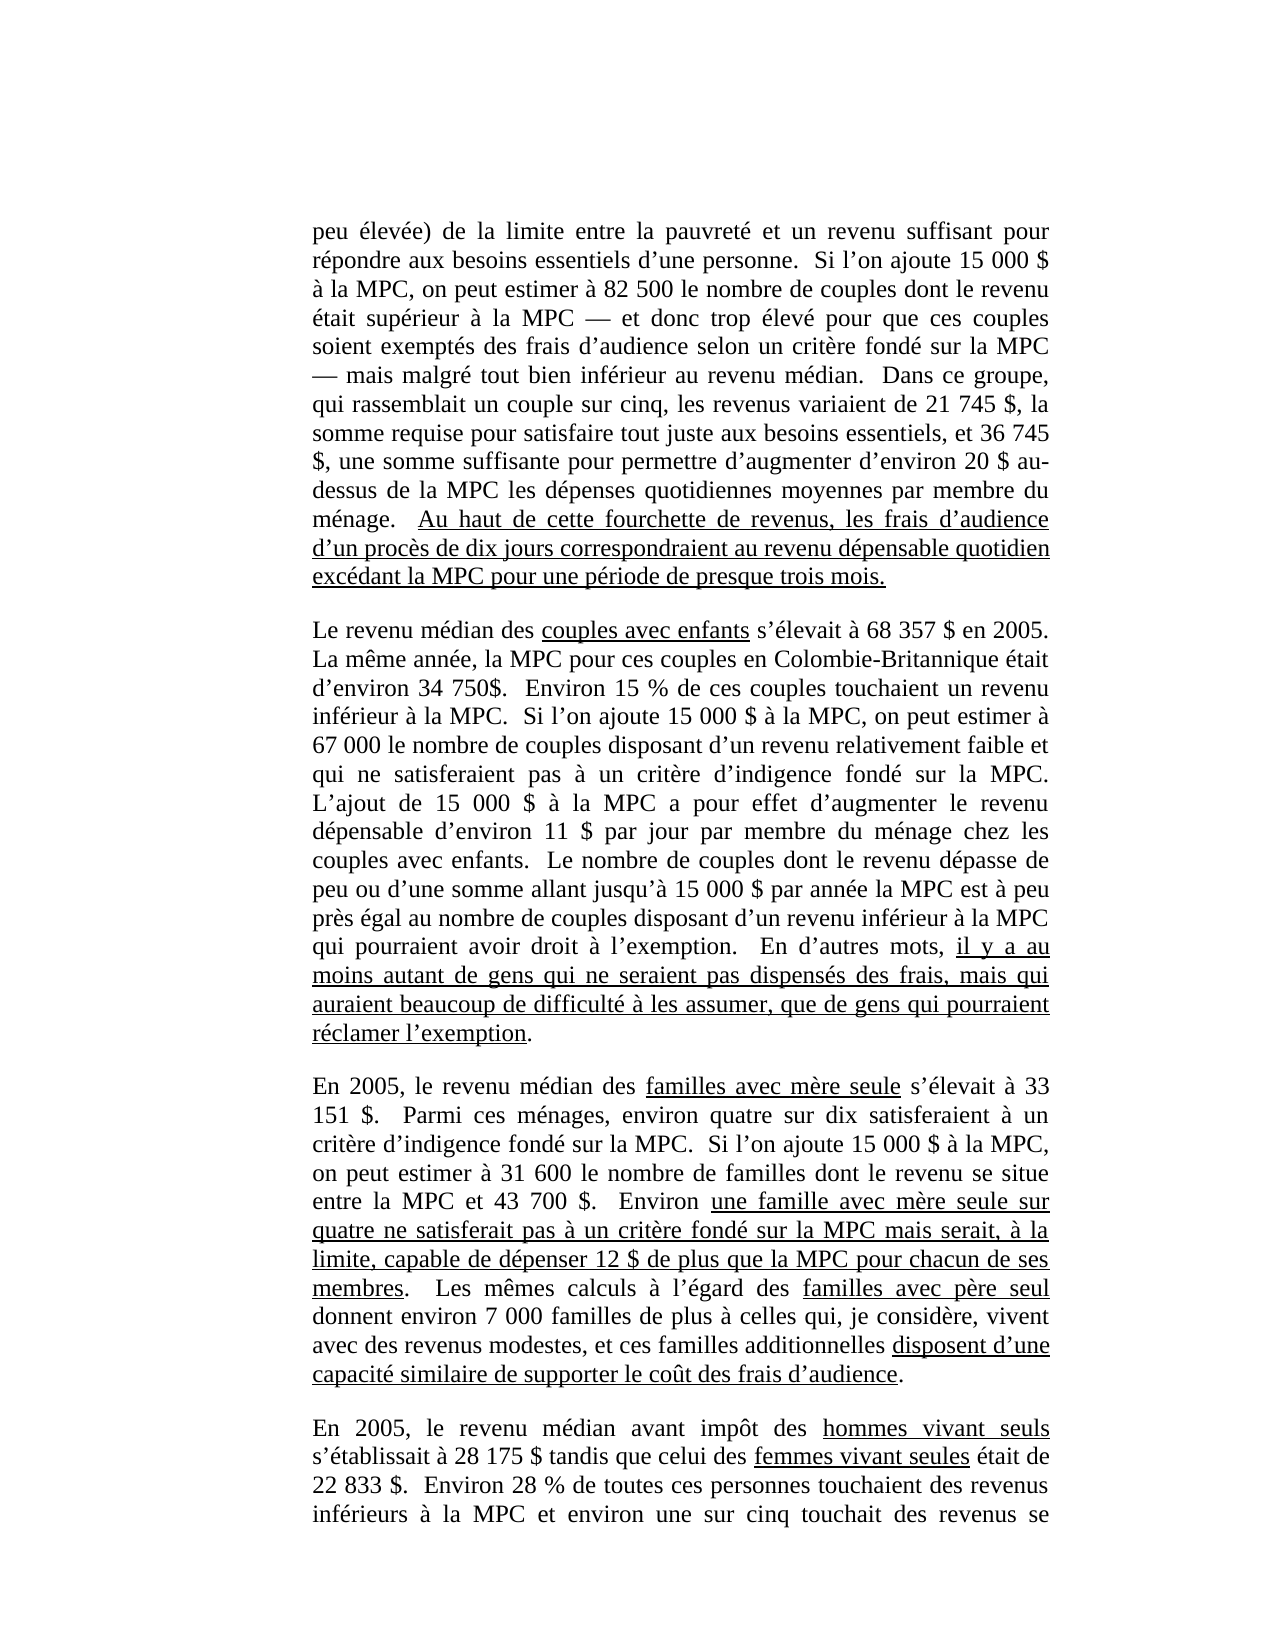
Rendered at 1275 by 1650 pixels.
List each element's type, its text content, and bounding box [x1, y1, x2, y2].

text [187, 216, 1050, 590]
text En 2005, le revenu médian des familles avec mère seule s’élevait à 33 151 $. Parmi ces ménages, environ quatre sur dix satisferaient à un critère d’indigence fondé sur la MPC. Si l’on ajoute 15 000 $ à la MPC, on peut estimer à 31 600 le nombre de familles dont le revenu se situe entre la MPC et 43 700 $. Environ une famille avec mère seule sur quatre ne satisferait pas à un critère fondé sur la MPC mais serait, à la limite, capable de dépenser 12 $ de plus que la MPC pour chacun de ses membres. Les mêmes calculs à l’égard des familles avec père seul donnent environ 7 000 familles de plus à celles qui, je considère, vivent avec des revenus modestes, et ces familles additionnelles disposent d’une capacité similaire de supporter le coût des frais d’audience. [187, 1071, 1050, 1388]
text Le revenu médian des couples avec enfants s’élevait à 68 357 $ en 2005. La même année, la MPC pour ces couples en Colombie-Britannique était d’environ 34 750$. Environ 15 % de ces couples touchaient un revenu inférieur à la MPC. Si l’on ajoute 15 000 $ à la MPC, on peut estimer à 67 000 le nombre de couples disposant d’un revenu relativement faible et qui ne satisferaient pas à un critère d’indigence fondé sur la MPC. L’ajout de 15 000 $ à la MPC a pour effet d’augmenter le revenu dépensable d’environ 11 $ par jour par membre du ménage chez les couples avec enfants. Le nombre de couples dont le revenu dépasse de peu ou d’une somme allant jusqu’à 15 000 $ par année la MPC est à peu près égal au nombre de couples disposant d’un revenu inférieur à la MPC qui pourraient avoir droit à l’exemption. En d’autres mots, il y a au moins autant de gens qui ne seraient pas dispensés des frais, mais qui auraient beaucoup de difficulté à les assumer, que de gens qui pourraient réclamer l’exemption. [187, 615, 1050, 1046]
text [187, 1413, 1050, 1528]
